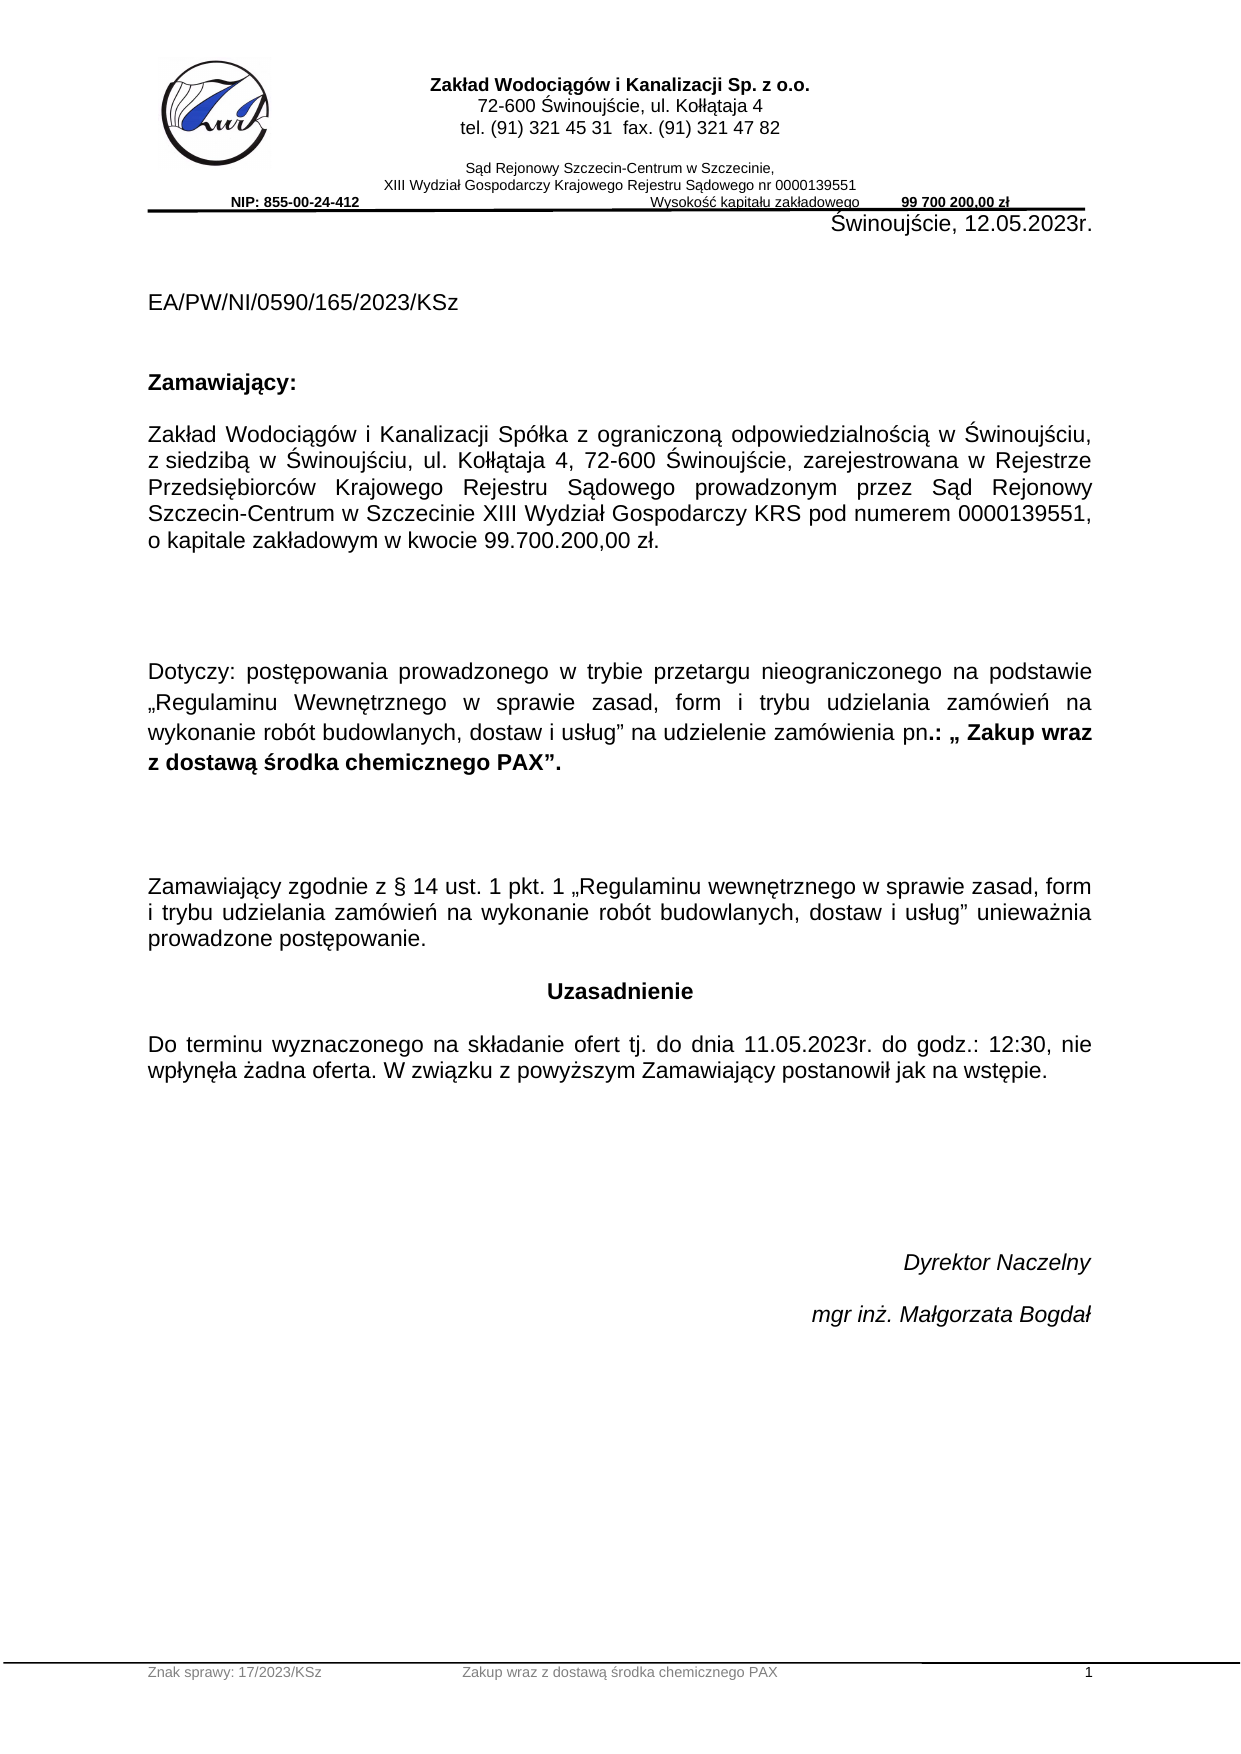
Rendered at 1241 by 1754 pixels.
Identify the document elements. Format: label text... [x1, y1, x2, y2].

text mgr inż. Małgorzata Bogdał [148, 1275, 1093, 1328]
picture [158, 57, 272, 170]
text Zamawiający zgodnie z § 14 ust. 1 pkt. 1 „Regulaminu wewnętrznego w sprawie zasad, form i trybu udzielania zamówień na wykonanie robót budowlanych, dostaw i usług” unieważnia prowadzone postępowanie. [148, 873, 1093, 952]
text Świnoujście, 12.05.2023r. [148, 210, 1093, 237]
text Do terminu wyznaczonego na składanie ofert tj. do dnia 11.05.2023r. do godz.: 12:30, nie wpłynęła żadna oferta. W związku z powyższym Zamawiający postanowił jak na wstępie. [148, 1031, 1093, 1083]
text EA/PW/NI/0590/165/2023/KSz [148, 289, 1093, 316]
text Zamawiający: [148, 368, 1093, 395]
text Uzasadnienie [148, 978, 1093, 1004]
text Dotyczy: postępowania prowadzonego w trybie przetargu nieograniczonego na podstawie „Regulaminu Wewnętrznego w sprawie zasad, form i trybu udzielania zamówień na wykonanie robót budowlanych, dostaw i usług” na udzielenie zamówienia pn.: „ Zakup wraz z dostawą środka chemicznego PAX”. [148, 658, 1093, 775]
text Zakład Wodociągów i Kanalizacji Spółka z ograniczoną odpowiedzialnością w Świnoujściu, z siedzibą w Świnoujściu, ul. Kołłątaja 4, 72-600 Świnoujście, zarejestrowana w Rejestrze Przedsiębiorców Krajowego Rejestru Sądowego prowadzonym przez Sąd Rejonowy Szczecin-Centrum w Szczecinie XIII Wydział Gospodarczy KRS pod numerem 0000139551, o kapitale zakładowym w kwocie 99.700.200,00 zł. [148, 421, 1093, 553]
text Dyrektor Naczelny [148, 1249, 1093, 1275]
